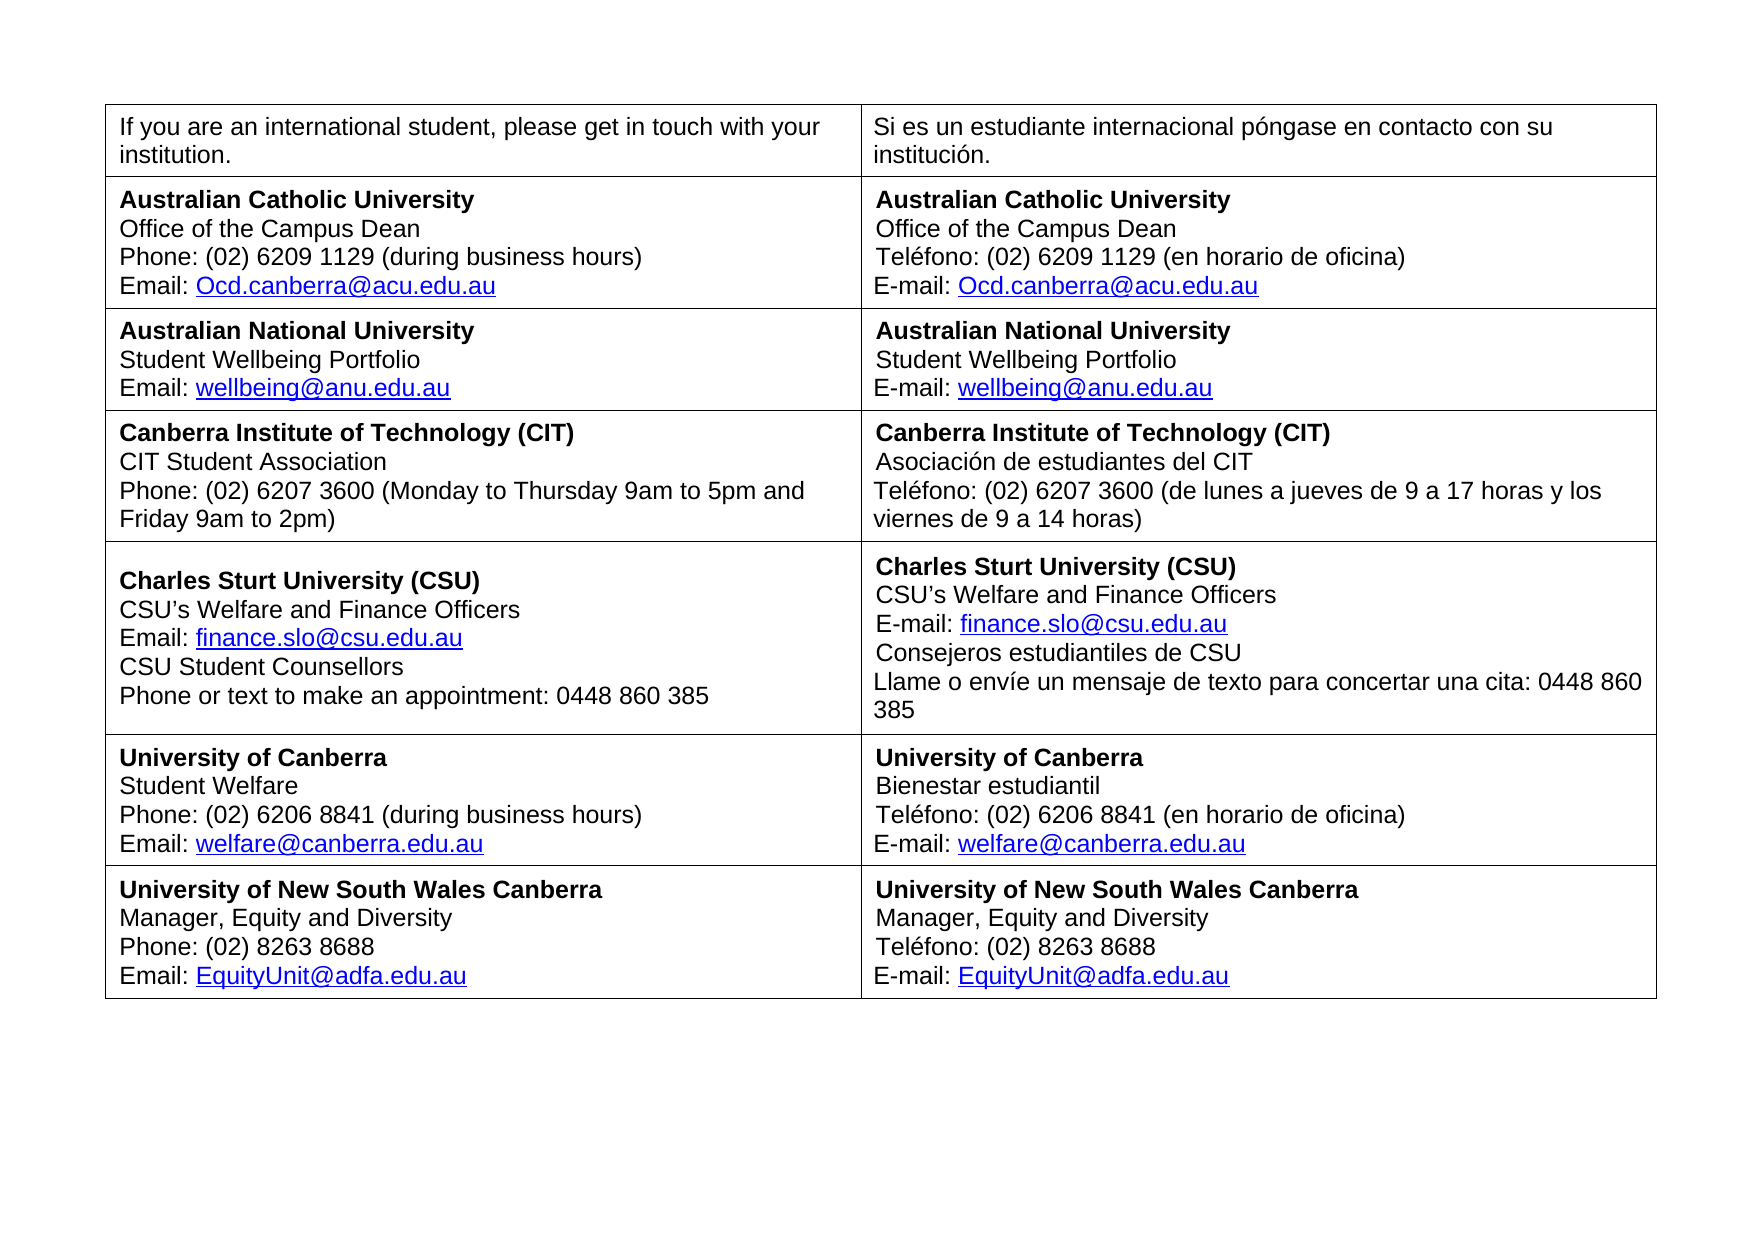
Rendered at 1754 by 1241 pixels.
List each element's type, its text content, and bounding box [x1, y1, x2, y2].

table_cell University of New South Wales Canberra Manager, Equity and Diversity Phone: (02) 8263 8688 Email: EquityUnit@adfa.edu.au [106, 866, 861, 998]
table_cell Australian Catholic University Office of the Campus Dean Phone: (02) 6209 1129 (during business hours) Email: Ocd.canberra@acu.edu.au [106, 177, 861, 307]
table_cell Australian National University Student Wellbeing Portfolio Email: wellbeing@anu.edu.au [106, 309, 861, 409]
table_cell Canberra Institute of Technology (CIT) CIT Student Association Phone: (02) 6207 3600 (Monday to Thursday 9am to 5pm and Friday 9am to 2pm) [106, 411, 861, 541]
table_cell Si es un estudiante internacional póngase en contacto con su institución. [862, 105, 1656, 176]
table_cell Charles Sturt University (CSU) CSU’s Welfare and Finance Officers E-mail: finance.slo@csu.edu.au Consejeros estudiantiles de CSU Llame o envíe un mensaje de texto para concertar una cita: 0448 860 385 [862, 542, 1656, 733]
table_cell Canberra Institute of Technology (CIT) Asociación de estudiantes del CIT Teléfono: (02) 6207 3600 (de lunes a jueves de 9 a 17 horas y los viernes de 9 a 14 horas) [862, 411, 1656, 541]
table_cell University of Canberra Student Welfare Phone: (02) 6206 8841 (during business hours) Email: welfare@canberra.edu.au [106, 735, 861, 865]
table_cell Australian Catholic University Office of the Campus Dean Teléfono: (02) 6209 1129 (en horario de oficina) E-mail: Ocd.canberra@acu.edu.au [862, 177, 1656, 307]
table_cell Charles Sturt University (CSU) CSU’s Welfare and Finance Officers Email: finance.slo@csu.edu.au CSU Student Counsellors Phone or text to make an appointment: 0448 860 385 [106, 542, 861, 733]
table_cell University of Canberra Bienestar estudiantil Teléfono: (02) 6206 8841 (en horario de oficina) E-mail: welfare@canberra.edu.au [862, 735, 1656, 865]
table_cell University of New South Wales Canberra Manager, Equity and Diversity Teléfono: (02) 8263 8688 E-mail: EquityUnit@adfa.edu.au [862, 866, 1656, 998]
table_cell Australian National University Student Wellbeing Portfolio E-mail: wellbeing@anu.edu.au [862, 309, 1656, 409]
table_cell If you are an international student, please get in touch with your institution. [106, 105, 861, 176]
